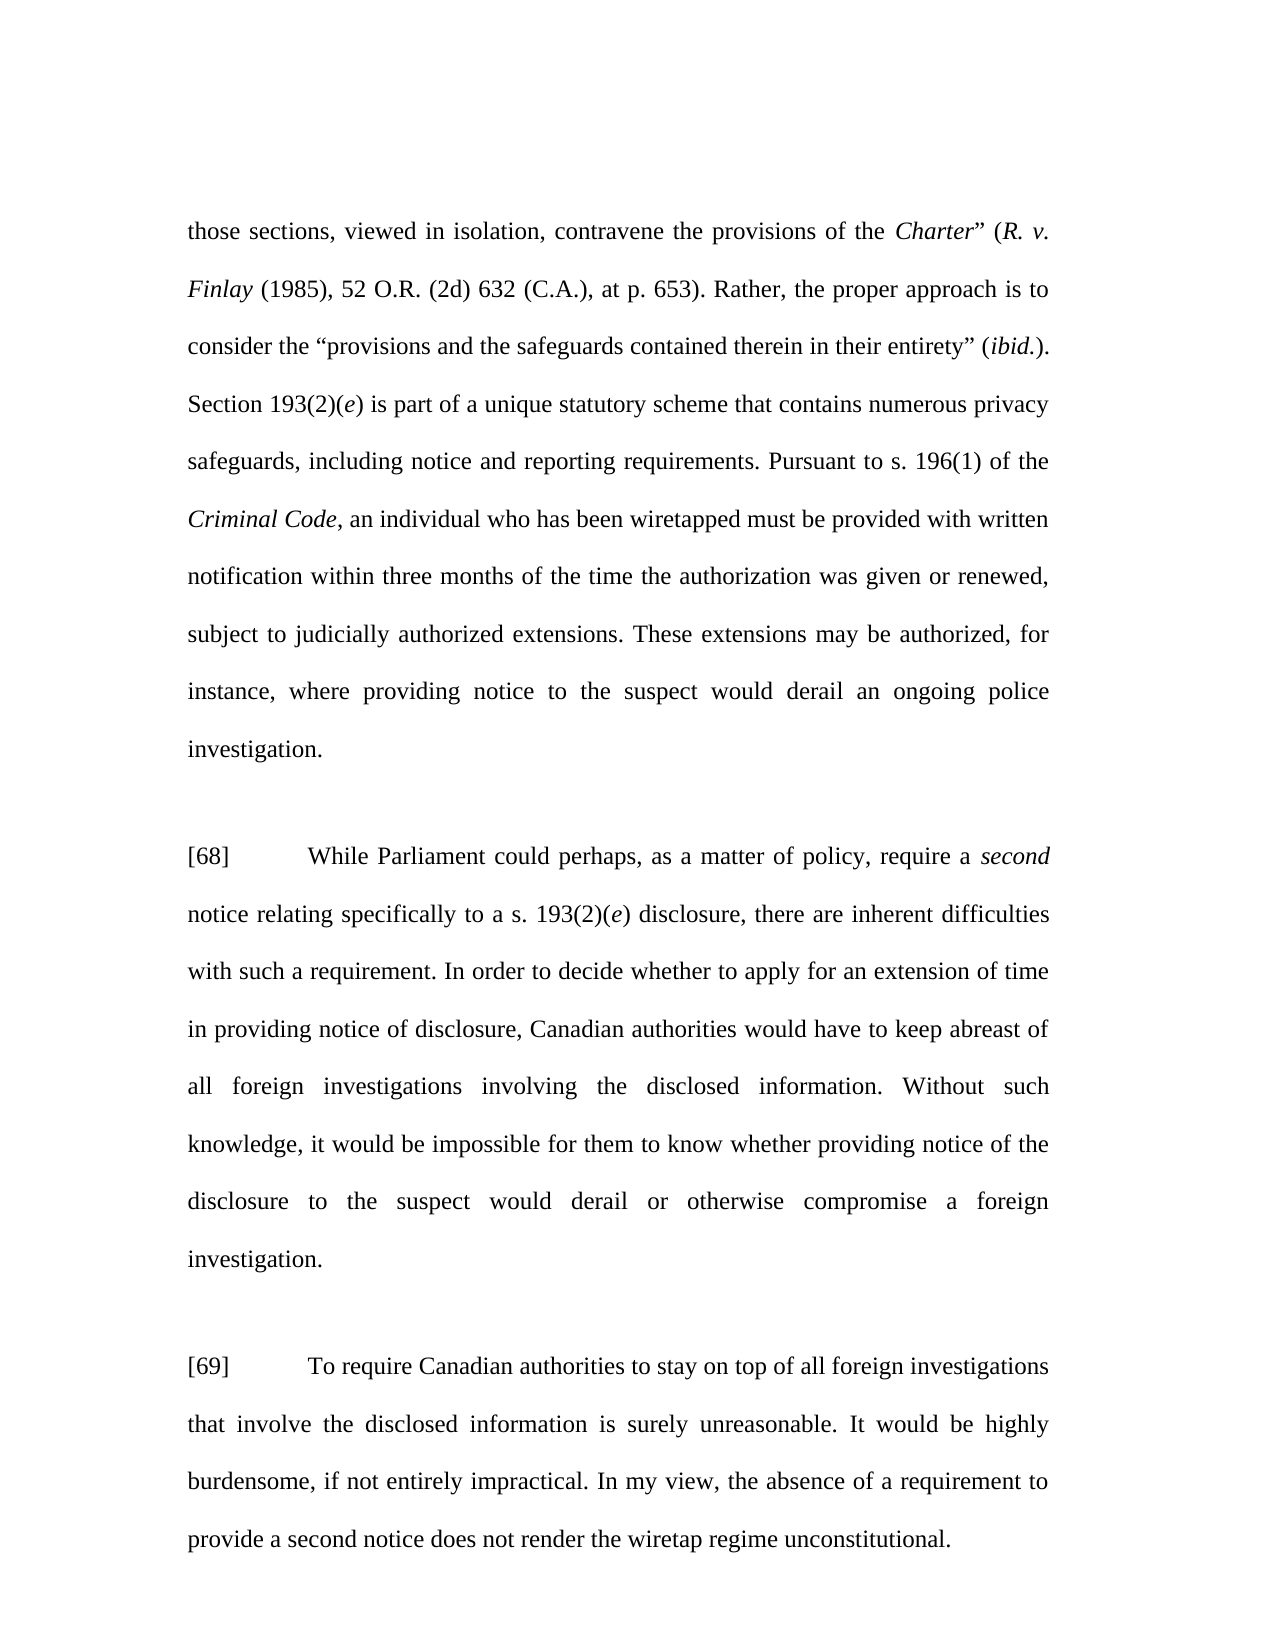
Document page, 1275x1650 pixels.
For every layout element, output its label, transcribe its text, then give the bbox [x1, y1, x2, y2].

text While Parliament could perhaps, as a matter of policy, require a second notice relating specifically to a s. 193(2)(e) disclosure, there are inherent difficulties with such a requirement. In order to decide whether to apply for an extension of time in providing notice of disclosure, Canadian authorities would have to keep abreast of all foreign investigations involving the disclosed information. Without such knowledge, it would be impossible for them to know whether providing notice of the disclosure to the suspect would derail or otherwise compromise a foreign investigation. [187, 841, 1050, 1273]
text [187, 216, 1050, 763]
text To require Canadian authorities to stay on top of all foreign investigations that involve the disclosed information is surely unreasonable. It would be highly burdensome, if not entirely impractical. In my view, the absence of a requirement to provide a second notice does not render the wiretap regime unconstitutional. [187, 1351, 1050, 1553]
